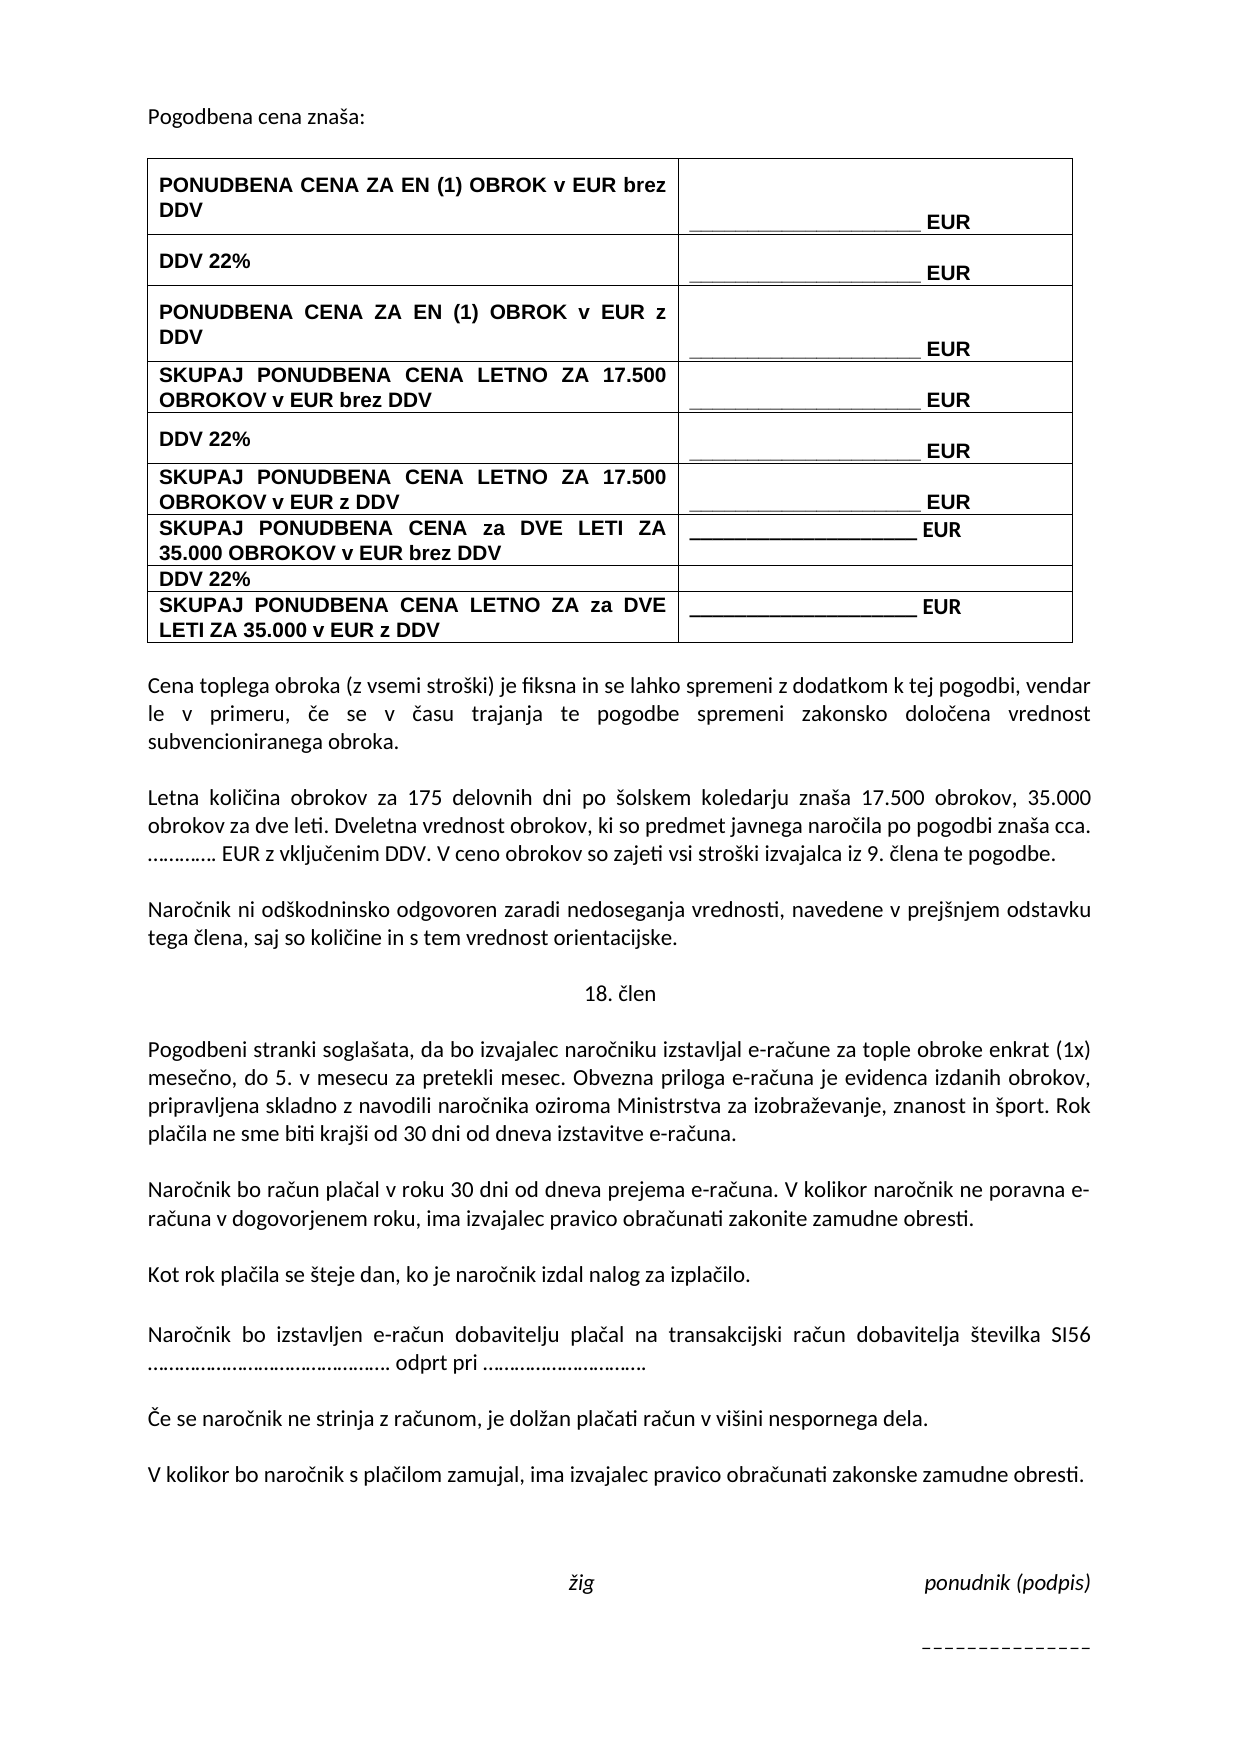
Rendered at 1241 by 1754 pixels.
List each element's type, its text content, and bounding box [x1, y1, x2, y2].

table_cell DDV 22% [148, 235, 678, 285]
table_cell ____________________ EUR [679, 235, 1072, 285]
table_cell ____________________ EUR [679, 464, 1072, 514]
table_header ____________________ EUR [679, 159, 1072, 234]
table_cell ____________________ EUR [679, 413, 1072, 463]
list Cena toplega obroka (z vsemi stroški) je fiksna in se lahko spremeni z dodatkom k tej pogodbi, vendar le v primeru, če se v času trajanja te pogodbe spremeni zakonsko določena vrednost subvencioniranega obroka. [148, 671, 1093, 755]
table_cell ____________________ EUR [679, 286, 1072, 361]
list Naročnik ni odškodninsko odgovoren zaradi nedoseganja vrednosti, navedene v prejšnjem odstavku tega člena, saj so količine in s tem vrednost orientacijske. [148, 895, 1093, 951]
list V kolikor bo naročnik s plačilom zamujal, ima izvajalec pravico obračunati zakonske zamudne obresti. [148, 1460, 1093, 1488]
list Letna količina obrokov za 175 delovnih dni po šolskem koledarju znaša 17.500 obrokov, 35.000 obrokov za dve leti. Dveletna vrednost obrokov, ki so predmet javnega naročila po pogodbi znaša cca. …………. EUR z vključenim DDV. V ceno obrokov so zajeti vsi stroški izvajalca iz 9. člena te pogodbe. [148, 783, 1093, 867]
table_cell DDV 22% [148, 566, 678, 591]
list Pogodbena cena znaša: [148, 102, 1093, 130]
table_header PONUDBENA CENA ZA EN (1) OBROK v EUR brez DDV [148, 159, 678, 234]
table_cell [679, 566, 1072, 591]
text Naročnik bo izstavljen e-račun dobavitelju plačal na transakcijski račun dobavitelja številka SI56 ………………………………………. odprt pri …………………………. [148, 1320, 1093, 1376]
list Naročnik bo račun plačal v roku 30 dni od dneva prejema e-računa. V kolikor naročnik ne poravna e-računa v dogovorjenem roku, ima izvajalec pravico obračunati zakonite zamudne obresti. [148, 1176, 1093, 1232]
table_cell SKUPAJ PONUDBENA CENA LETNO ZA za DVE LETI ZA 35.000 v EUR z DDV [148, 592, 678, 642]
table_cell ____________________ EUR [679, 515, 1072, 565]
table_cell ____________________ EUR [679, 362, 1072, 412]
list 18. člen [148, 979, 1093, 1007]
table_cell DDV 22% [148, 413, 678, 463]
table_cell PONUDBENA CENA ZA EN (1) OBROK v EUR z DDV [148, 286, 678, 361]
table_cell SKUPAJ PONUDBENA CENA LETNO ZA 17.500 OBROKOV v EUR brez DDV [148, 362, 678, 412]
table_cell SKUPAJ PONUDBENA CENA LETNO ZA 17.500 OBROKOV v EUR z DDV [148, 464, 678, 514]
table_cell SKUPAJ PONUDBENA CENA za DVE LETI ZA 35.000 OBROKOV v EUR brez DDV [148, 515, 678, 565]
list Če se naročnik ne strinja z računom, je dolžan plačati račun v višini nespornega dela. [148, 1404, 1093, 1432]
list Kot rok plačila se šteje dan, ko je naročnik izdal nalog za izplačilo. [148, 1260, 1093, 1288]
table_cell ____________________ EUR [679, 592, 1072, 642]
list Pogodbeni stranki soglašata, da bo izvajalec naročniku izstavljal e-račune za tople obroke enkrat (1x) mesečno, do 5. v mesecu za pretekli mesec. Obvezna priloga e-računa je evidenca izdanih obrokov, pripravljena skladno z navodili naročnika oziroma Ministrstva za izobraževanje, znanost in šport. Rok plačila ne sme biti krajši od 30 dni od dneva izstavitve e-računa. [148, 1036, 1093, 1148]
